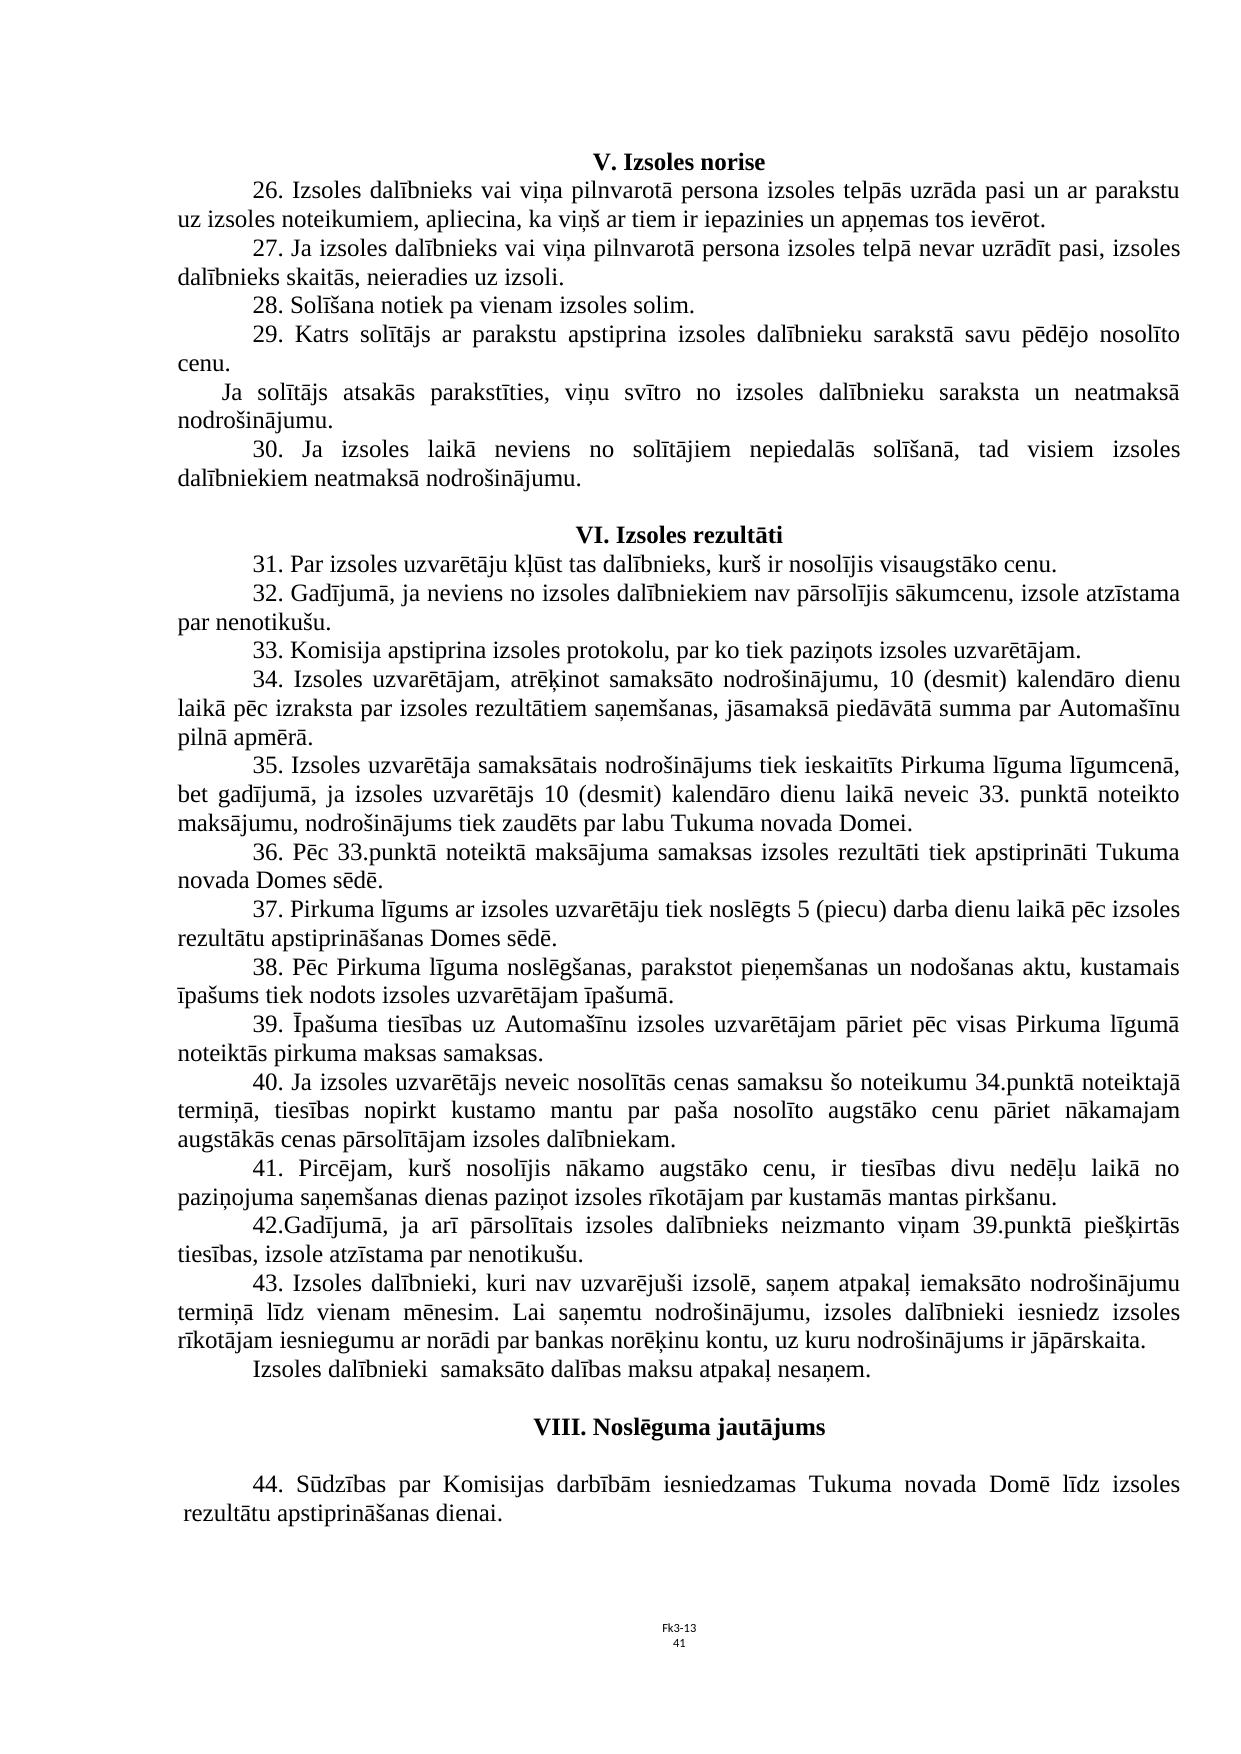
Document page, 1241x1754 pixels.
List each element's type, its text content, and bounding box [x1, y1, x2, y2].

text 29. Katrs solītājs ar parakstu apstiprina izsoles dalībnieku sarakstā savu pēdējo nosolīto cenu. [177, 319, 1181, 377]
text 40. Ja izsoles uzvarētājs neveic nosolītās cenas samaksu šo noteikumu 34.punktā noteiktajā termiņā, tiesības nopirkt kustamo mantu par paša nosolīto augstāko cenu pāriet nākamajam augstākās cenas pārsolītājam izsoles dalībniekam. [177, 1067, 1181, 1153]
text Izsoles dalībnieki samaksāto dalības maksu atpakaļ nesaņem. [177, 1354, 1181, 1383]
text 42.Gadījumā, ja arī pārsolītais izsoles dalībnieks neizmanto viņam 39.punktā piešķirtās tiesības, izsole atzīstama par nenotikušu. [177, 1211, 1181, 1268]
text 33. Komisija apstiprina izsoles protokolu, par ko tiek paziņots izsoles uzvarētājam. [177, 636, 1181, 664]
text 36. Pēc 33.punktā noteiktā maksājuma samaksas izsoles rezultāti tiek apstiprināti Tukuma novada Domes sēdē. [177, 837, 1181, 894]
text 39. Īpašuma tiesības uz Automašīnu izsoles uzvarētājam pāriet pēc visas Pirkuma līgumā noteiktās pirkuma maksas samaksas. [177, 1009, 1181, 1067]
text 44. Sūdzības par Komisijas darbībām iesniedzamas Tukuma novada Domē līdz izsoles rezultātu apstiprināšanas dienai. [183, 1469, 1181, 1527]
text 43. Izsoles dalībnieki, kuri nav uzvarējuši izsolē, saņem atpakaļ iemaksāto nodrošinājumu termiņā līdz vienam mēnesim. Lai saņemtu nodrošinājumu, izsoles dalībnieki iesniedz izsoles rīkotājam iesniegumu ar norādi par bankas norēķinu kontu, uz kuru nodrošinājums ir jāpārskaita. [177, 1268, 1181, 1354]
text Ja solītājs atsakās parakstīties, viņu svītro no izsoles dalībnieku saraksta un neatmaksā nodrošinājumu. [177, 377, 1181, 434]
text 27. Ja izsoles dalībnieks vai viņa pilnvarotā persona izsoles telpā nevar uzrādīt pasi, izsoles dalībnieks skaitās, neieradies uz izsoli. [177, 233, 1181, 291]
text V. Izsoles norise [177, 147, 1181, 176]
text 38. Pēc Pirkuma līguma noslēgšanas, parakstot pieņemšanas un nodošanas aktu, kustamais īpašums tiek nodots izsoles uzvarētājam īpašumā. [177, 952, 1181, 1009]
text 28. Solīšana notiek pa vienam izsoles solim. [177, 291, 1181, 319]
text 35. Izsoles uzvarētāja samaksātais nodrošinājums tiek ieskaitīts Pirkuma līguma līgumcenā, bet gadījumā, ja izsoles uzvarētājs 10 (desmit) kalendāro dienu laikā neveic 33. punktā noteikto maksājumu, nodrošinājums tiek zaudēts par labu Tukuma novada Domei. [177, 751, 1181, 837]
text 32. Gadījumā, ja neviens no izsoles dalībniekiem nav pārsolījis sākumcenu, izsole atzīstama par nenotikušu. [177, 578, 1181, 636]
text VI. Izsoles rezultāti [177, 521, 1181, 549]
text 34. Izsoles uzvarētājam, atrēķinot samaksāto nodrošinājumu, 10 (desmit) kalendāro dienu laikā pēc izraksta par izsoles rezultātiem saņemšanas, jāsamaksā piedāvātā summa par Automašīnu pilnā apmērā. [177, 664, 1181, 751]
text 37. Pirkuma līgums ar izsoles uzvarētāju tiek noslēgts 5 (piecu) darba dienu laikā pēc izsoles rezultātu apstiprināšanas Domes sēdē. [177, 894, 1181, 952]
text 26. Izsoles dalībnieks vai viņa pilnvarotā persona izsoles telpās uzrāda pasi un ar parakstu uz izsoles noteikumiem, apliecina, ka viņš ar tiem ir iepazinies un apņemas tos ievērot. [177, 176, 1181, 233]
text 30. Ja izsoles laikā neviens no solītājiem nepiedalās solīšanā, tad visiem izsoles dalībniekiem neatmaksā nodrošinājumu. [177, 434, 1181, 492]
text VIII. Noslēguma jautājums [177, 1412, 1181, 1441]
text 41. Pircējam, kurš nosolījis nākamo augstāko cenu, ir tiesības divu nedēļu laikā no paziņojuma saņemšanas dienas paziņot izsoles rīkotājam par kustamās mantas pirkšanu. [177, 1153, 1181, 1211]
text 31. Par izsoles uzvarētāju kļūst tas dalībnieks, kurš ir nosolījis visaugstāko cenu. [177, 549, 1181, 578]
